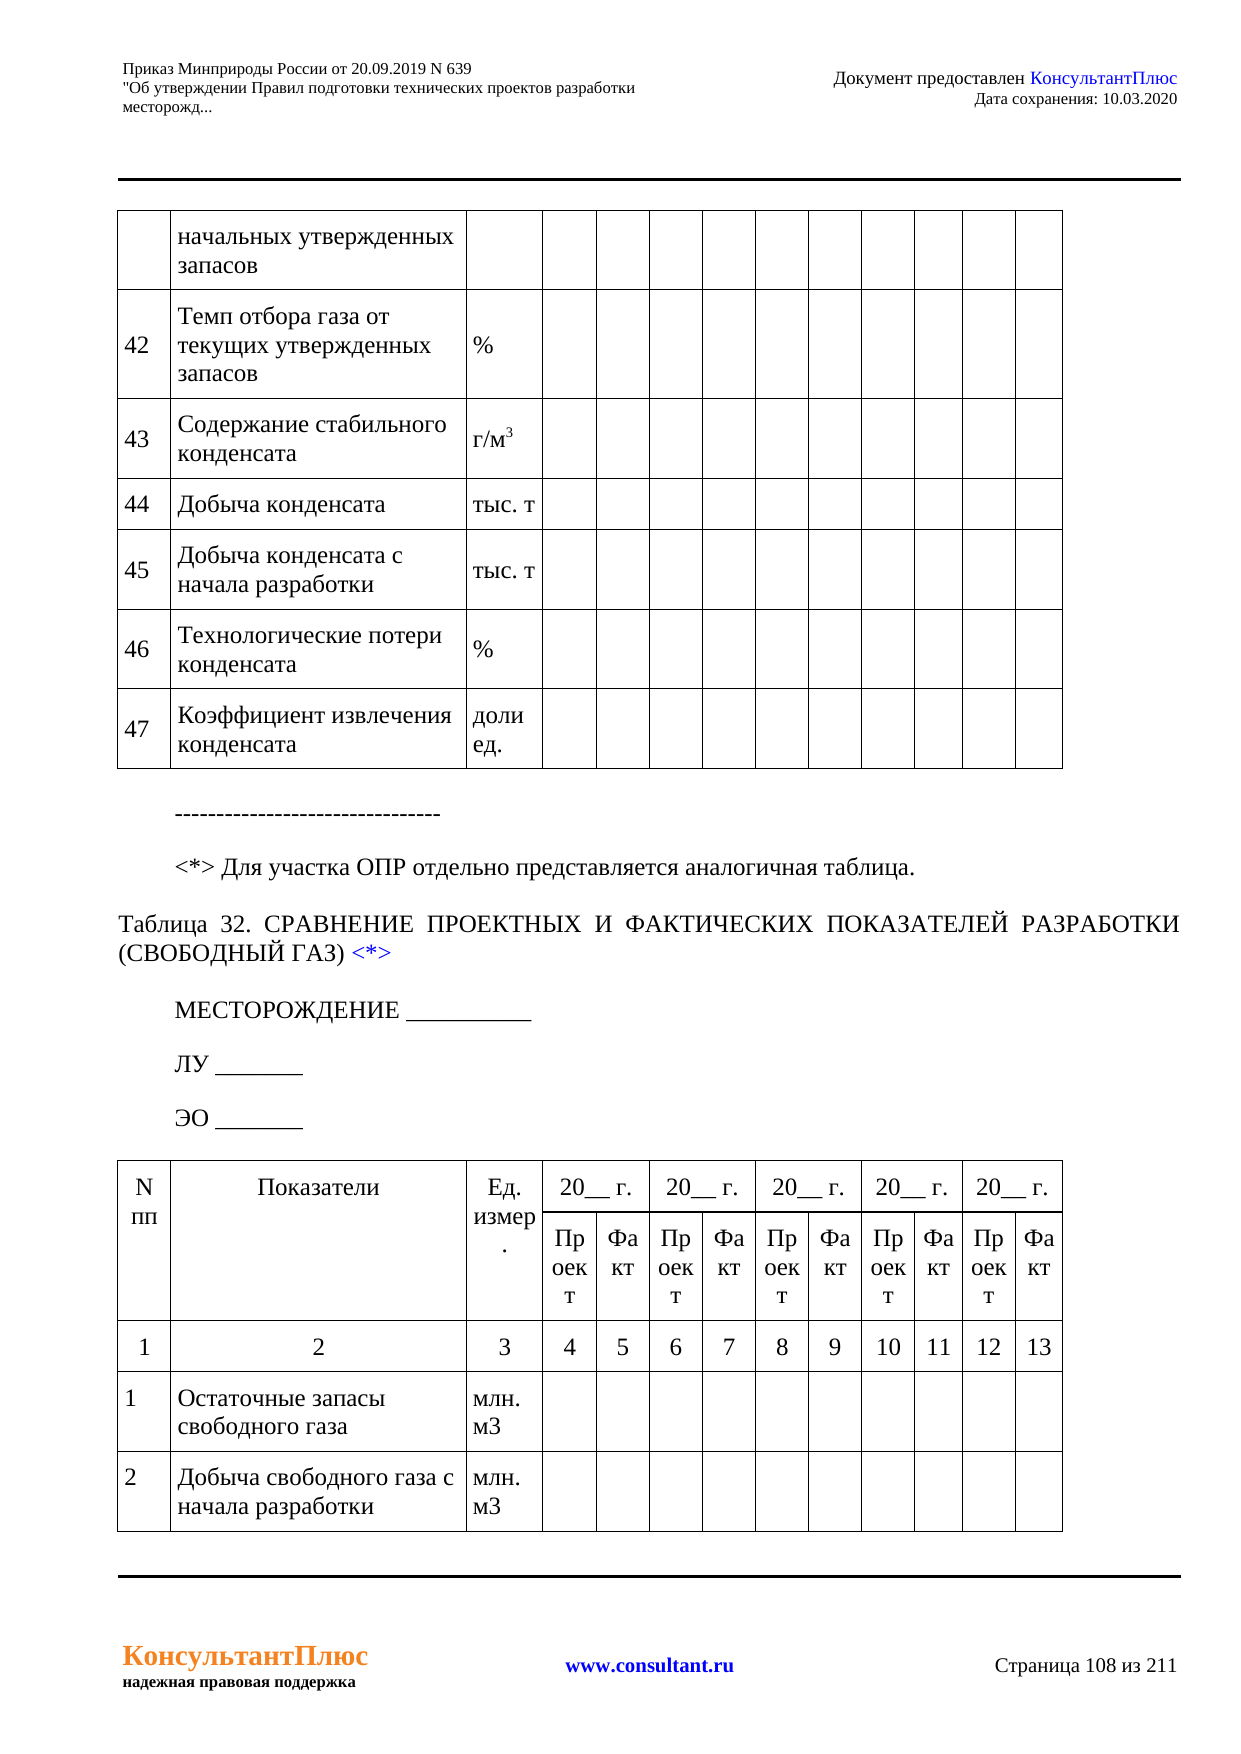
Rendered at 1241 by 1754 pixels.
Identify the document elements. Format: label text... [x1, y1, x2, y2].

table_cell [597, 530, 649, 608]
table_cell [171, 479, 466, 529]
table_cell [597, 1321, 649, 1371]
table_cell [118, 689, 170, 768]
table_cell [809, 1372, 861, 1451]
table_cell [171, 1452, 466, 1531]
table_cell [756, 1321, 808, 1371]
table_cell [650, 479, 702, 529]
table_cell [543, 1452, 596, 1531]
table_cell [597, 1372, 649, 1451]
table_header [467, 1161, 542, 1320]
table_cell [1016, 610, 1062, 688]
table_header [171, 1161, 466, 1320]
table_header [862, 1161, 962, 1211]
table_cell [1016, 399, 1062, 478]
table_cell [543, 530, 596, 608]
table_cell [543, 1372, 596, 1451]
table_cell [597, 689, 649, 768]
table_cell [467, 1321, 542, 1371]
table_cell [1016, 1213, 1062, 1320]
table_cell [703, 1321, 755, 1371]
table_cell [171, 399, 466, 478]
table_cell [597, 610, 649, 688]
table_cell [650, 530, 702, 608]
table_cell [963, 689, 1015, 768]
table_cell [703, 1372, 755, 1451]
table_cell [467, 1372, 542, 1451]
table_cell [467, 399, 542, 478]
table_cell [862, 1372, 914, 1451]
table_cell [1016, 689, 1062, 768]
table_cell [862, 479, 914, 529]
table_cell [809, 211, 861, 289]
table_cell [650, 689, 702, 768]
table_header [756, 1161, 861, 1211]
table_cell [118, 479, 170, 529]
text ЛУ _______ [118, 1049, 1181, 1078]
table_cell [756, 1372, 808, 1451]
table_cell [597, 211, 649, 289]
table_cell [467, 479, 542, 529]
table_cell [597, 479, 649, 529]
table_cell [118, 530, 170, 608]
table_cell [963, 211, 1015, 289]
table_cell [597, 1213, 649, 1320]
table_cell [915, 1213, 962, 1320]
text ЭО _______ [118, 1103, 1181, 1132]
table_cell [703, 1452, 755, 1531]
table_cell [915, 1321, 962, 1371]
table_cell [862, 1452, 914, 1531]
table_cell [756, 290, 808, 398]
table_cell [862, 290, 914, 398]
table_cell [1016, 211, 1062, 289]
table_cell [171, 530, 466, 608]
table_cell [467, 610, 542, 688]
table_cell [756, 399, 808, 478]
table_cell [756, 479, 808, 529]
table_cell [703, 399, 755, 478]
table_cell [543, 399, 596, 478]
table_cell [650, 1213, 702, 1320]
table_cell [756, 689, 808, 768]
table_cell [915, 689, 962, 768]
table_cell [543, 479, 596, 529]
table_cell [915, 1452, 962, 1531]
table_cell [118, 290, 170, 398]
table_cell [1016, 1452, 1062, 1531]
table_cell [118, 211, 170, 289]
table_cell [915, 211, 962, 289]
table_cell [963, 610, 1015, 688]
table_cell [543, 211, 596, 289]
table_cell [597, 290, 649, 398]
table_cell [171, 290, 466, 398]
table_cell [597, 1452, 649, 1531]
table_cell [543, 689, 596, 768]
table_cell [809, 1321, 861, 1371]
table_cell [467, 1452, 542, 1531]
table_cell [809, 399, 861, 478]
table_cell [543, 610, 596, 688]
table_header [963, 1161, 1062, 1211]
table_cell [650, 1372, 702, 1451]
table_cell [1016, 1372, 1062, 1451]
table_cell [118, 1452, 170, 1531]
text Таблица 32. СРАВНЕНИЕ ПРОЕКТНЫХ И ФАКТИЧЕСКИХ ПОКАЗАТЕЛЕЙ РАЗРАБОТКИ (СВОБОДНЫЙ ГАЗ) <*> [118, 909, 1181, 967]
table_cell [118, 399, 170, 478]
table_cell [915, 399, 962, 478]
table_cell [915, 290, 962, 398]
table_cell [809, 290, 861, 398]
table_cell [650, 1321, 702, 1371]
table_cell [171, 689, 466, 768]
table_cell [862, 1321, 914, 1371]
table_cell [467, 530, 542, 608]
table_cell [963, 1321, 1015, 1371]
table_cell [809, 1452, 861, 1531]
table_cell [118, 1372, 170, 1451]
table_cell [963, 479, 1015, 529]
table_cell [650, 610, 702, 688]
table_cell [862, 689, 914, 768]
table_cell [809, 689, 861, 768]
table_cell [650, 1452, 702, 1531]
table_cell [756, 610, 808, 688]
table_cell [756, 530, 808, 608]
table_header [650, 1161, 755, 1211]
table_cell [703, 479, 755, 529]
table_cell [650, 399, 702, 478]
text МЕСТОРОЖДЕНИЕ __________ [118, 995, 1181, 1024]
text -------------------------------- [118, 798, 1181, 827]
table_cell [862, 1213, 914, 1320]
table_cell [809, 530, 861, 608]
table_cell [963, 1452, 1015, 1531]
text <*> Для участка ОПР отдельно представляется аналогичная таблица. [118, 852, 1181, 880]
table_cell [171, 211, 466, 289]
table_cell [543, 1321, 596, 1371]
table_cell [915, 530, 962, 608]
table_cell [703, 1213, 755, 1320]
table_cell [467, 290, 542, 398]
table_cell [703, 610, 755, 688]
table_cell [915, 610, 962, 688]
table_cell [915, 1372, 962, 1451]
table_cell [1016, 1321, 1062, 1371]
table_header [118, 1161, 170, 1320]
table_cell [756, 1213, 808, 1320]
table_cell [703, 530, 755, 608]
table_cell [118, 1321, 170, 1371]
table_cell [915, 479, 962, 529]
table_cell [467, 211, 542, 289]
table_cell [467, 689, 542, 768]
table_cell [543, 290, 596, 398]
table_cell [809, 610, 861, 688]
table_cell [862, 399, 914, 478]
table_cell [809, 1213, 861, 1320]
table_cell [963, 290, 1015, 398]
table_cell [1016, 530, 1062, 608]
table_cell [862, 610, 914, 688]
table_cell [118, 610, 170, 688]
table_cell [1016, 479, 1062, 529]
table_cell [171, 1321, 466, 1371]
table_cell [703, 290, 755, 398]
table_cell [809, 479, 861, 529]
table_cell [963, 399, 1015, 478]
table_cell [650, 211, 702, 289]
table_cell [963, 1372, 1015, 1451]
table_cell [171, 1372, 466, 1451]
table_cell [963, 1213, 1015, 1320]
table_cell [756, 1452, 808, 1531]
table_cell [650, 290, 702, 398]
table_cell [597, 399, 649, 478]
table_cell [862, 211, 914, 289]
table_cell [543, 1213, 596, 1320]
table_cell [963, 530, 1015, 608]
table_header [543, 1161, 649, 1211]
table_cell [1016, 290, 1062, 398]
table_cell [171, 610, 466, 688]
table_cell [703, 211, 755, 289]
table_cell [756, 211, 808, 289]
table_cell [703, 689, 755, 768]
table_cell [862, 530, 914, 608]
